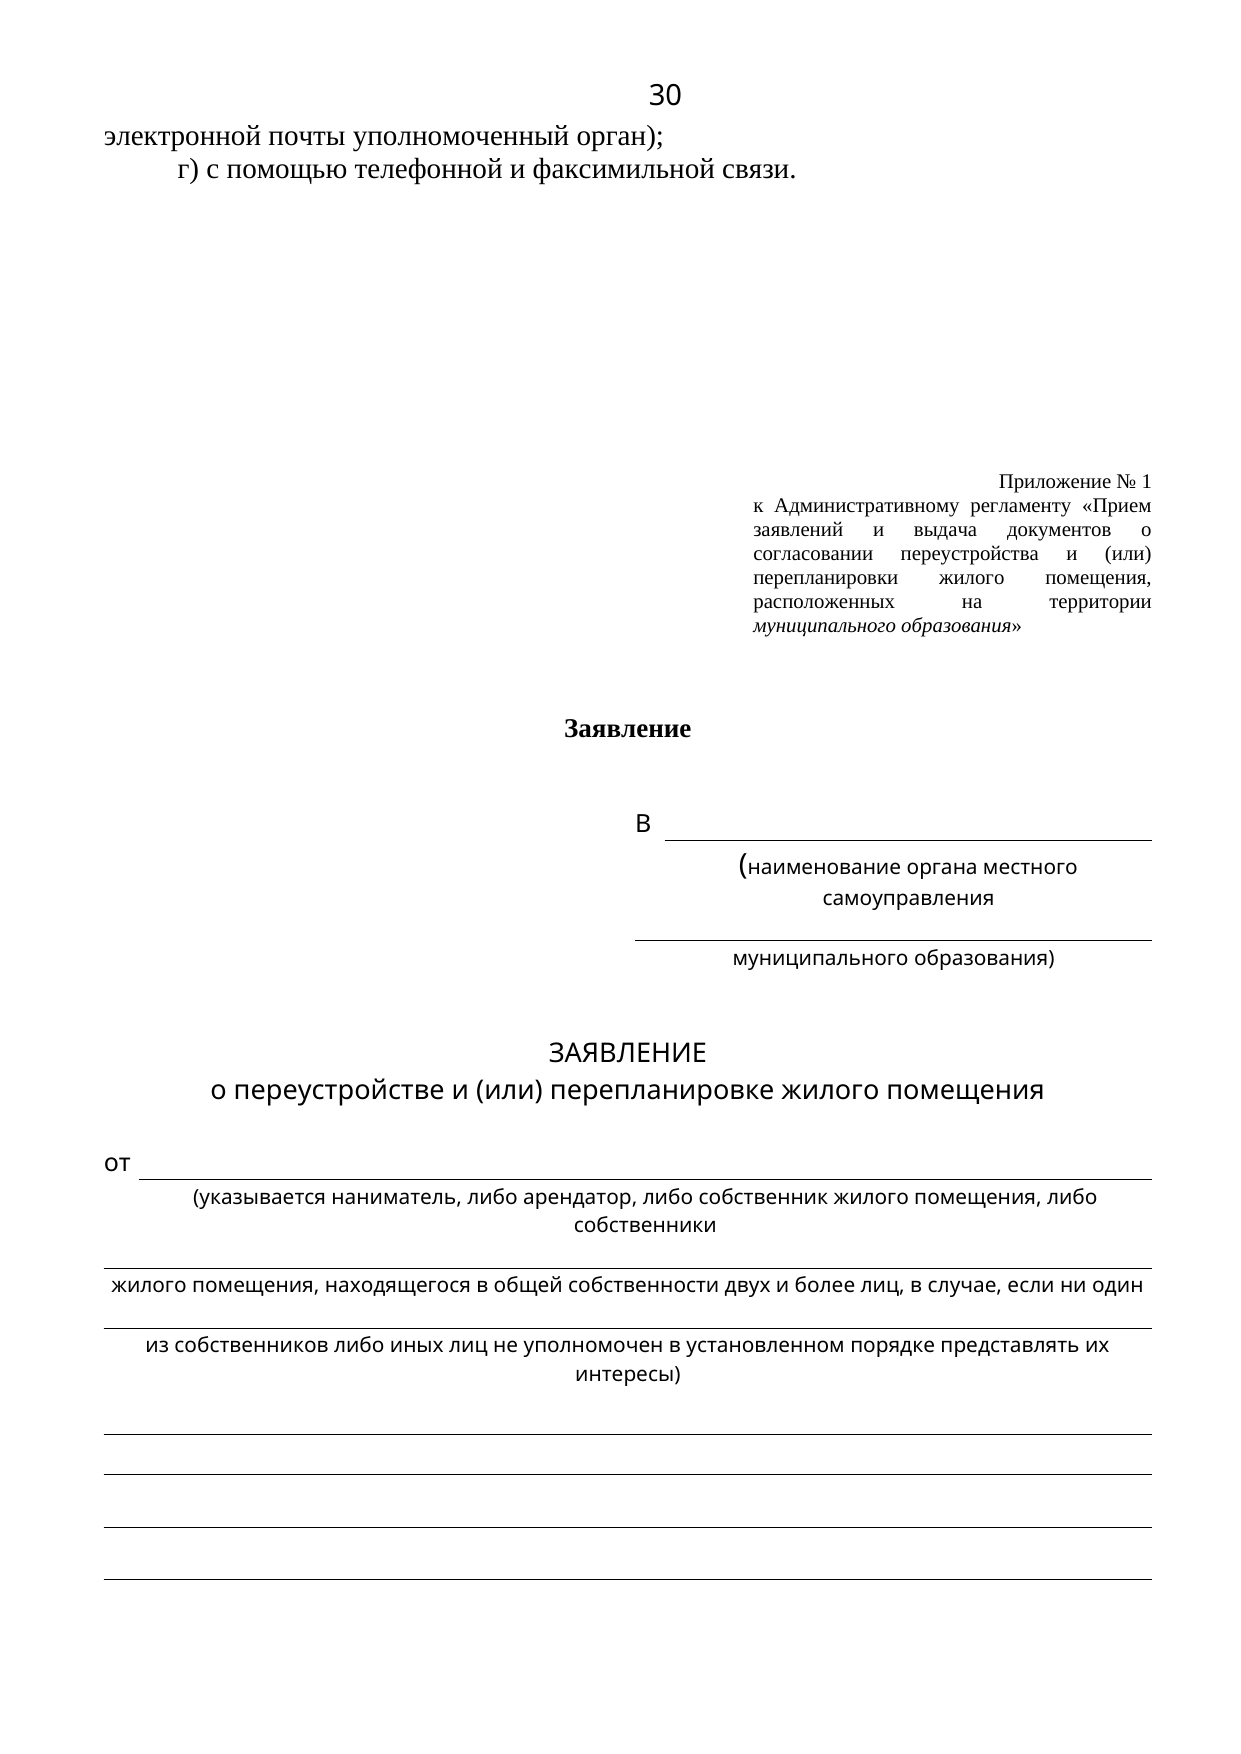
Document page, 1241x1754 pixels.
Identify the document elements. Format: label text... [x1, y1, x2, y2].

text Заявление [103, 712, 1152, 743]
text г) с помощью телефонной и факсимильной связи. [103, 152, 1152, 185]
text (указывается наниматель, либо арендатор, либо собственник жилого помещения, либо собственники [139, 1180, 1152, 1239]
text жилого помещения, находящегося в общей собственности двух и более лиц, в случае, если ни один [103, 1269, 1152, 1299]
text муниципального образования) [635, 941, 1152, 971]
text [103, 118, 1152, 152]
text В [635, 806, 1152, 840]
text (наименование органа местного самоуправления [664, 841, 1152, 911]
text Заявление о переустройстве и (или) перепланировке жилого помещения [103, 1034, 1152, 1107]
text Приложение № 1 [724, 469, 1152, 493]
text из собственников либо иных лиц не уполномочен в установленном порядке представлять их интересы) [103, 1329, 1152, 1387]
text от [103, 1145, 1152, 1179]
text к Административному регламенту «Прием заявлений и выдача документов о согласовании переустройства и (или) перепланировки жилого помещения, расположенных на территории муниципального образования» [753, 493, 1152, 637]
